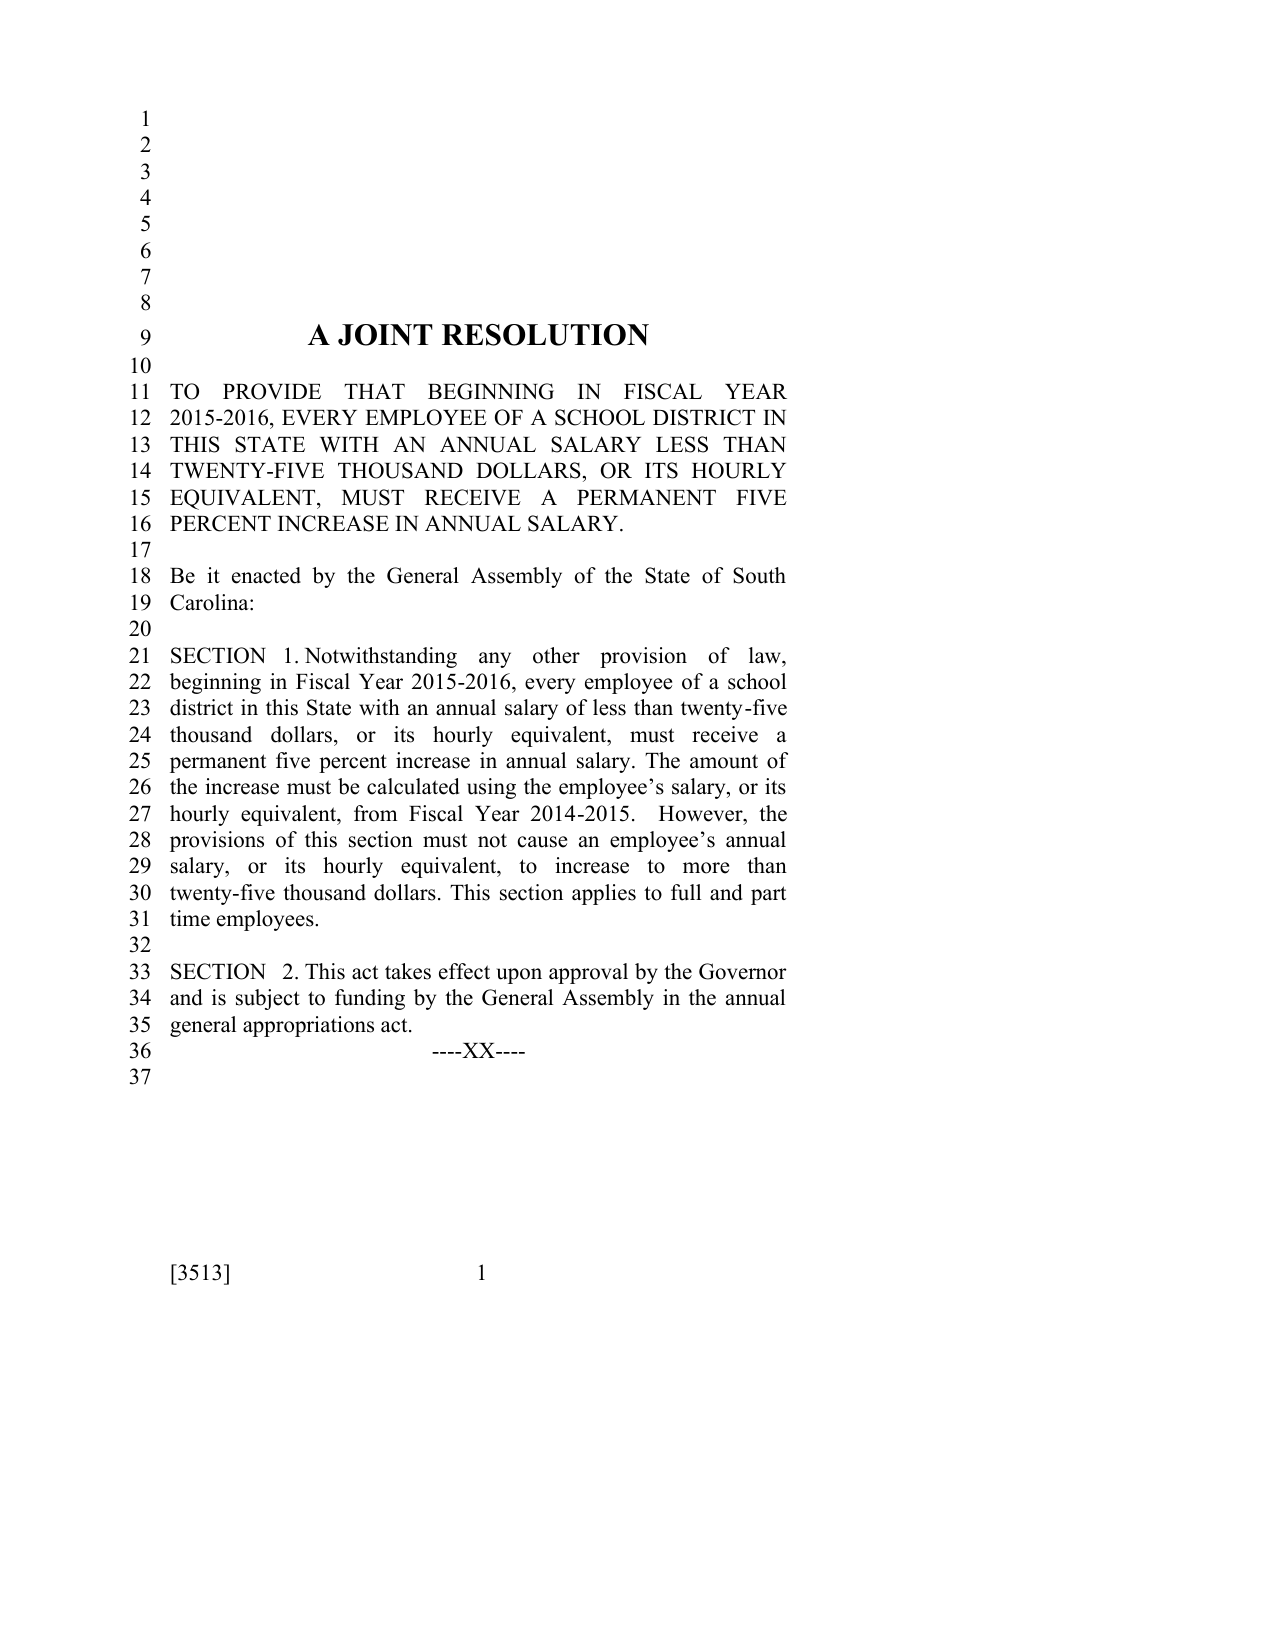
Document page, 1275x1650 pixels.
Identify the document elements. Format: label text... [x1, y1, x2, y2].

text SECTION 1. Notwithstanding any other provision of law, beginning in Fiscal Year 2015-2016, every employee of a school district in this State with an annual salary of less than twenty-five thousand dollars, or its hourly equivalent, must receive a permanent five percent increase in annual salary. The amount of the increase must be calculated using the employee’s salary, or its hourly equivalent, from Fiscal Year 2014-2015. However, the provisions of this section must not cause an employee’s annual salary, or its hourly equivalent, to increase to more than twenty-five thousand dollars. This section applies to full and part time employees. [169, 642, 787, 932]
text Be it enacted by the General Assembly of the State of South Carolina: [169, 563, 787, 615]
text TO PROVIDE THAT BEGINNING IN FISCAL YEAR 2015-2016, EVERY EMPLOYEE OF A SCHOOL DISTRICT IN THIS STATE WITH AN ANNUAL SALARY LESS THAN TWENTY-FIVE THOUSAND DOLLARS, OR ITS HOURLY EQUIVALENT, MUST RECEIVE A PERMANENT FIVE PERCENT INCREASE IN ANNUAL SALARY. [169, 378, 787, 536]
text ----XX---- [169, 1037, 787, 1063]
text A JOINT RESOLUTION [169, 316, 787, 352]
text SECTION 2. This act takes effect upon approval by the Governor and is subject to funding by the General Assembly in the annual general appropriations act. [169, 958, 787, 1037]
